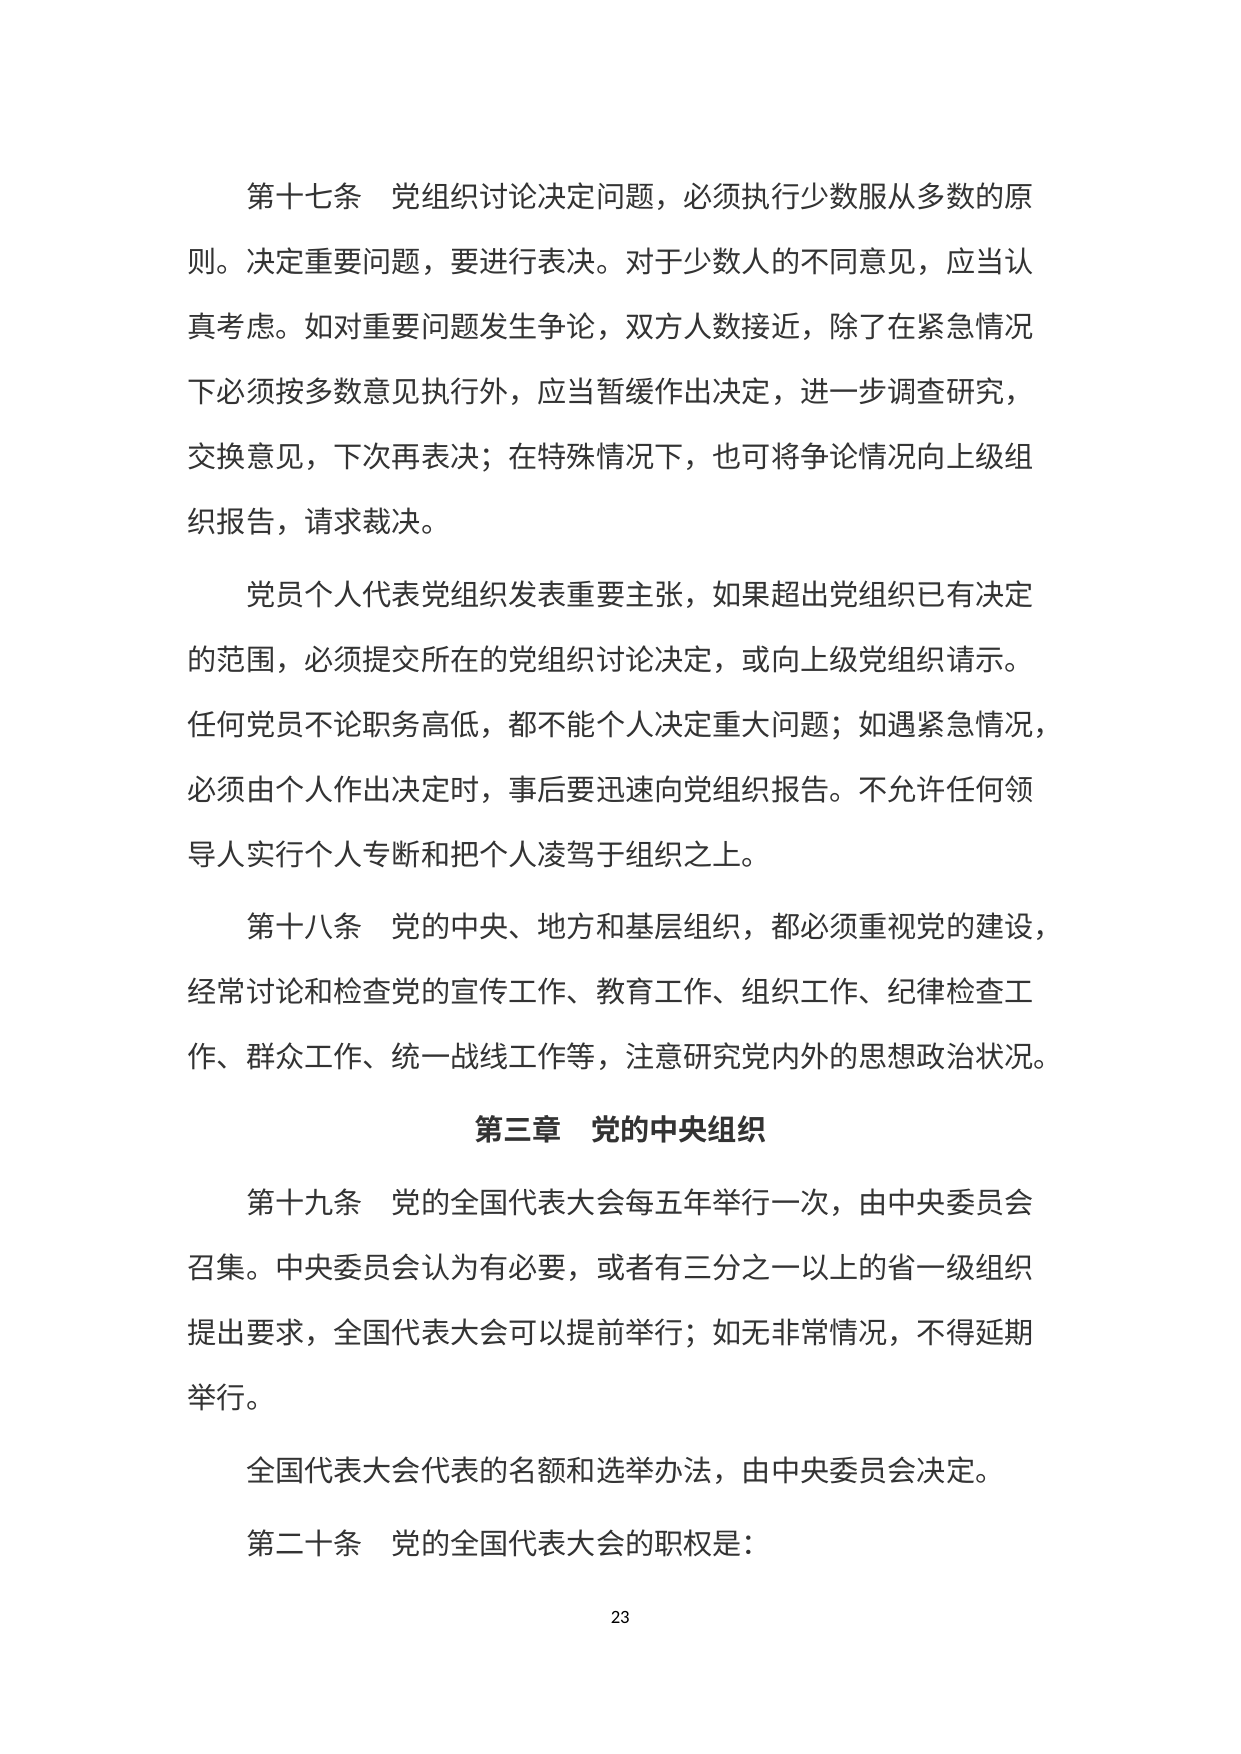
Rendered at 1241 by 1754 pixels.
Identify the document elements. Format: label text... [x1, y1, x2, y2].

text 第十八条 党的中央、地方和基层组织，都必须重视党的建设，经常讨论和检查党的宣传工作、教育工作、组织工作、纪律检查工作、群众工作、统一战线工作等，注意研究党内外的思想政治状况。 [187, 893, 1053, 1088]
text 全国代表大会代表的名额和选举办法，由中央委员会决定。 [187, 1436, 1053, 1501]
text 第二十条 党的全国代表大会的职权是： [187, 1509, 1053, 1574]
text 第三章 党的中央组织 [187, 1095, 1053, 1160]
text 第十九条 党的全国代表大会每五年举行一次，由中央委员会召集。中央委员会认为有必要，或者有三分之一以上的省一级组织提出要求，全国代表大会可以提前举行；如无非常情况，不得延期举行。 [187, 1168, 1053, 1428]
text 第十七条 党组织讨论决定问题，必须执行少数服从多数的原则。决定重要问题，要进行表决。对于少数人的不同意见，应当认真考虑。如对重要问题发生争论，双方人数接近，除了在紧急情况下必须按多数意见执行外，应当暂缓作出决定，进一步调查研究，交换意见，下次再表决；在特殊情况下，也可将争论情况向上级组织报告，请求裁决。 [187, 162, 1053, 552]
text 党员个人代表党组织发表重要主张，如果超出党组织已有决定的范围，必须提交所在的党组织讨论决定，或向上级党组织请示。任何党员不论职务高低，都不能个人决定重大问题；如遇紧急情况，必须由个人作出决定时，事后要迅速向党组织报告。不允许任何领导人实行个人专断和把个人凌驾于组织之上。 [187, 560, 1053, 885]
